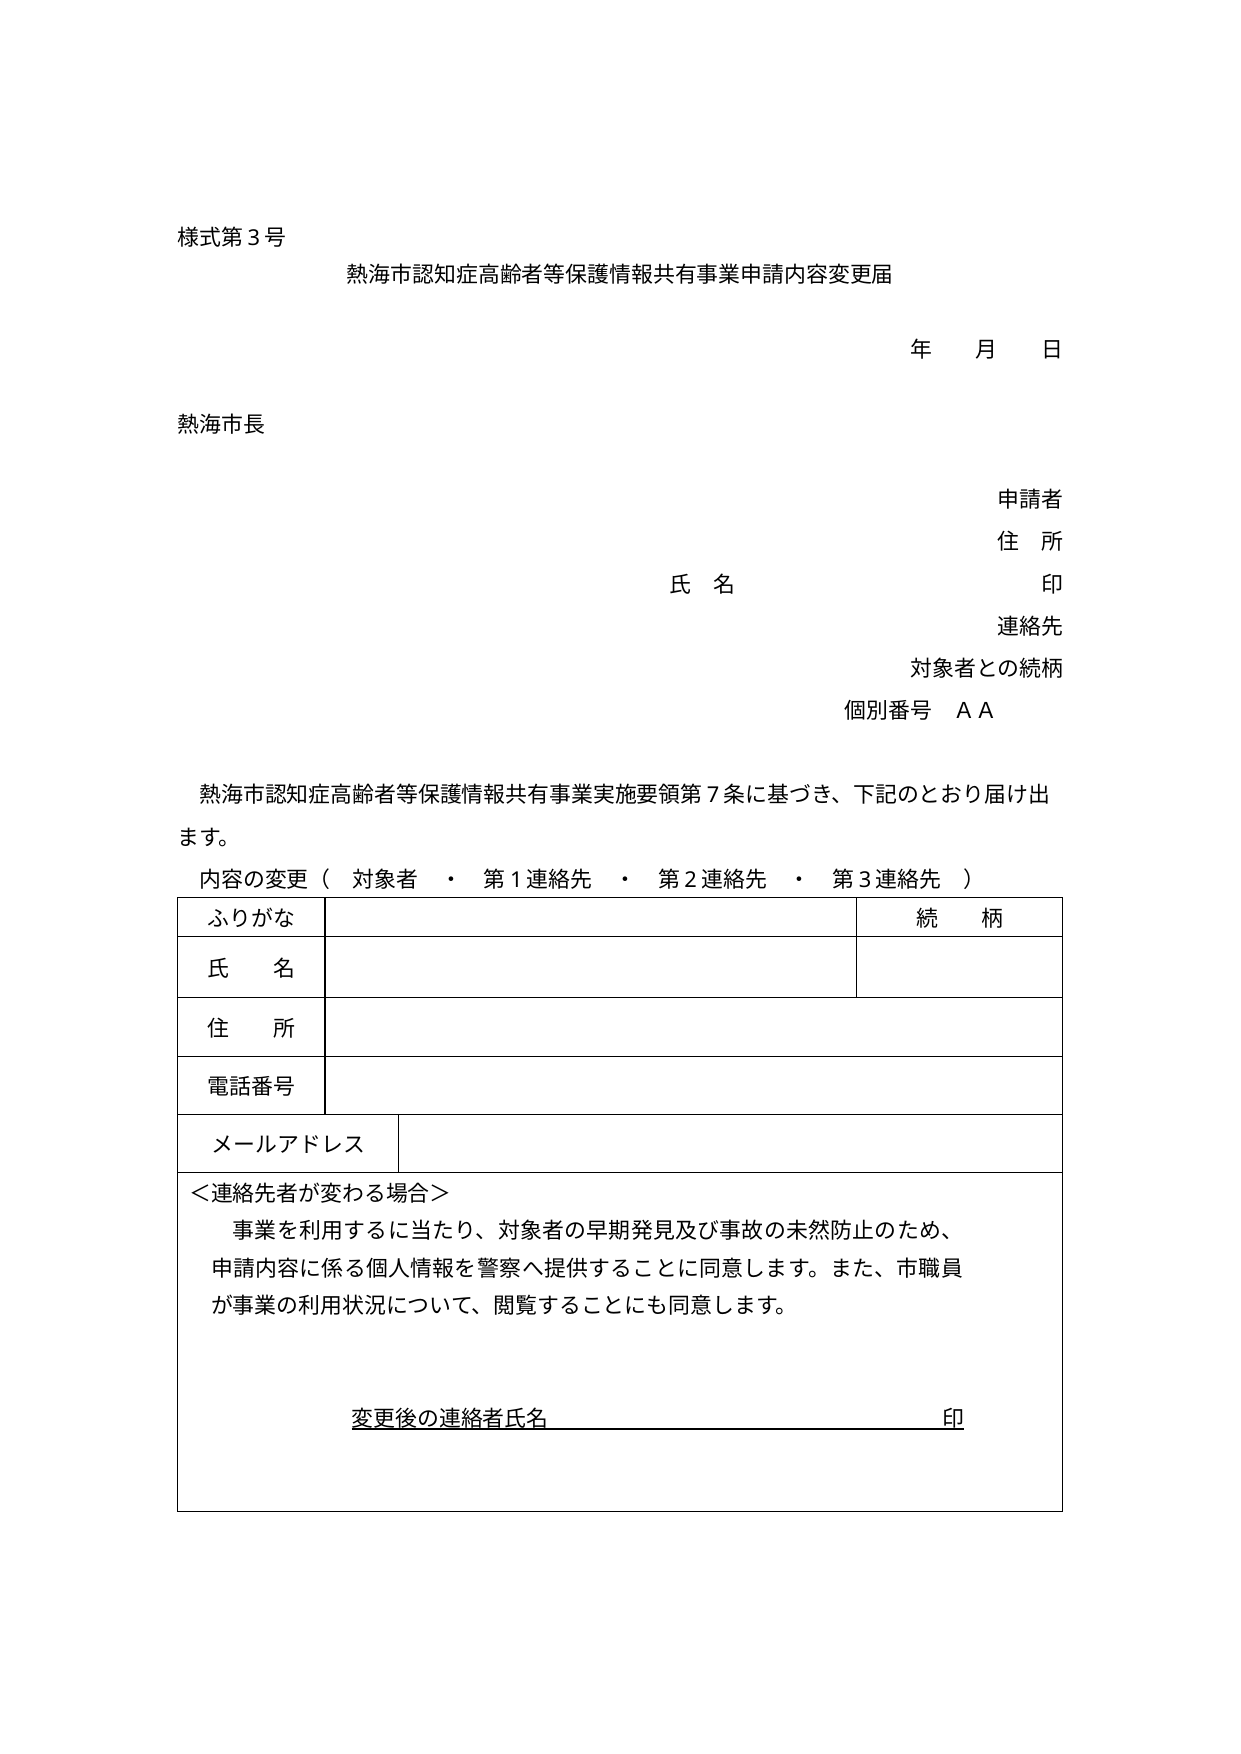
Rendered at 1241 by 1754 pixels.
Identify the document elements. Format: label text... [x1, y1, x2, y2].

text 申請者 [177, 479, 1063, 517]
text 対象者との続柄 [177, 648, 1063, 686]
table_cell [857, 937, 1062, 997]
table_cell 住 所 [178, 998, 324, 1056]
table_cell [326, 1057, 1062, 1114]
text 熱海市認知症高齢者等保護情報共有事業申請内容変更届 [177, 254, 1063, 292]
text 熱海市長 [177, 404, 1063, 442]
table_header [326, 898, 856, 936]
table_cell [399, 1115, 1062, 1172]
table_cell 氏 名 [178, 937, 324, 997]
table_cell メールアドレス [178, 1115, 398, 1172]
text 住 所 [177, 521, 1063, 559]
table_header ふりがな [178, 898, 324, 936]
text 内容の変更（ 対象者 ・ 第1連絡先 ・ 第2連絡先 ・ 第3連絡先 ） [177, 859, 1063, 897]
table_header 続 柄 [857, 898, 1062, 936]
table_cell [326, 937, 856, 997]
table_cell [326, 998, 1062, 1056]
table_cell 電話番号 [178, 1057, 324, 1114]
text 連絡先 [177, 606, 1063, 643]
text 年 月 日 [177, 329, 1063, 367]
table_cell ＜連絡先者が変わる場合＞ 事業を利用するに当たり、対象者の早期発見及び事故の未然防止のため、申請内容に係る個人情報を警察へ提供することに同意します。また、市職員が事業の利用状況について、閲覧することにも同意します。 変更後の連絡者氏名 印 [178, 1173, 1062, 1511]
text 熱海市認知症高齢者等保護情報共有事業実施要領第7条に基づき、下記のとおり届け出ます。 [177, 774, 1063, 855]
text 氏 名 印 [177, 564, 1063, 601]
text 個別番号 ＡＡ [177, 690, 997, 728]
text 様式第3号 [177, 217, 1063, 254]
